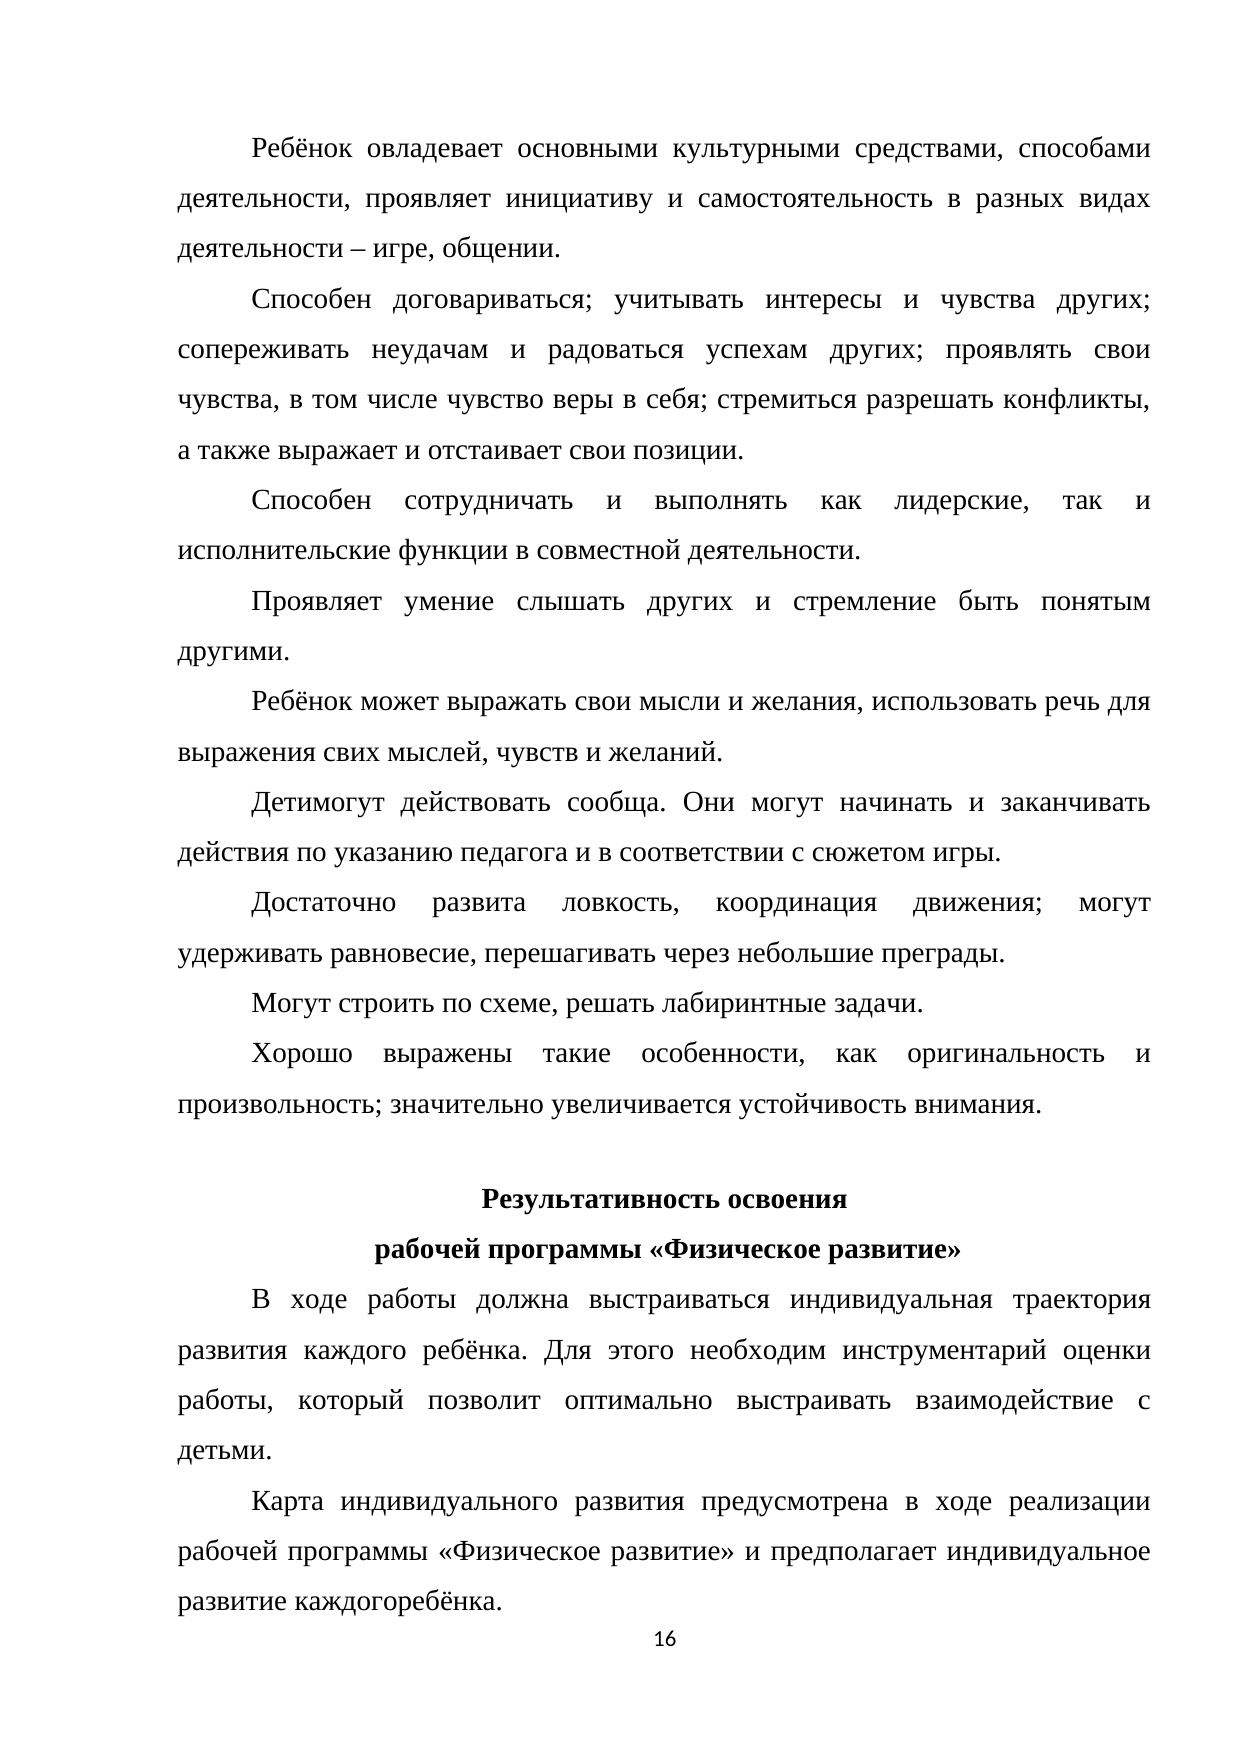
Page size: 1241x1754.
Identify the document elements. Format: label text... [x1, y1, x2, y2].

text Проявляет умение слышать других и стремление быть понятым другими. [177, 583, 1152, 667]
text Ребёнок овладевает основными культурными средствами, способами деятельности, проявляет инициативу и самостоятельность в разных видах деятельности – игре, общении. [177, 130, 1152, 264]
text Карта индивидуального развития предусмотрена в ходе реализации рабочей программы «Физическое развитие» и предполагает индивидуальное развитие каждогоребёнка. [177, 1483, 1152, 1617]
text Хорошо выражены такие особенности, как оригинальность и произвольность; значительно увеличивается устойчивость внимания. [177, 1036, 1152, 1119]
text Ребёнок может выражать свои мысли и желания, использовать речь для выражения свих мыслей, чувств и желаний. [177, 683, 1152, 767]
text Способен сотрудничать и выполнять как лидерские, так и исполнительские функции в совместной деятельности. [177, 482, 1152, 566]
text Способен договариваться; учитывать интересы и чувства других; сопереживать неудачам и радоваться успехам других; проявлять свои чувства, в том числе чувство веры в себя; стремиться разрешать конфликты, а также выражает и отстаивает свои позиции. [177, 281, 1152, 465]
text Детимогут действовать сообща. Они могут начинать и заканчивать действия по указанию педагога и в соответствии с сюжетом игры. [177, 784, 1152, 868]
text Могут строить по схеме, решать лабиринтные задачи. [177, 985, 1152, 1019]
text рабочей программы «Физическое развитие» [177, 1231, 1152, 1265]
text Достаточно развита ловкость, координация движения; могут удерживать равновесие, перешагивать через небольшие преграды. [177, 884, 1152, 968]
text В ходе работы должна выстраиваться индивидуальная траектория развития каждого ребёнка. Для этого необходим инструментарий оценки работы, который позволит оптимально выстраивать взаимодействие с детьми. [177, 1282, 1152, 1466]
text Результативность освоения [177, 1181, 1152, 1214]
